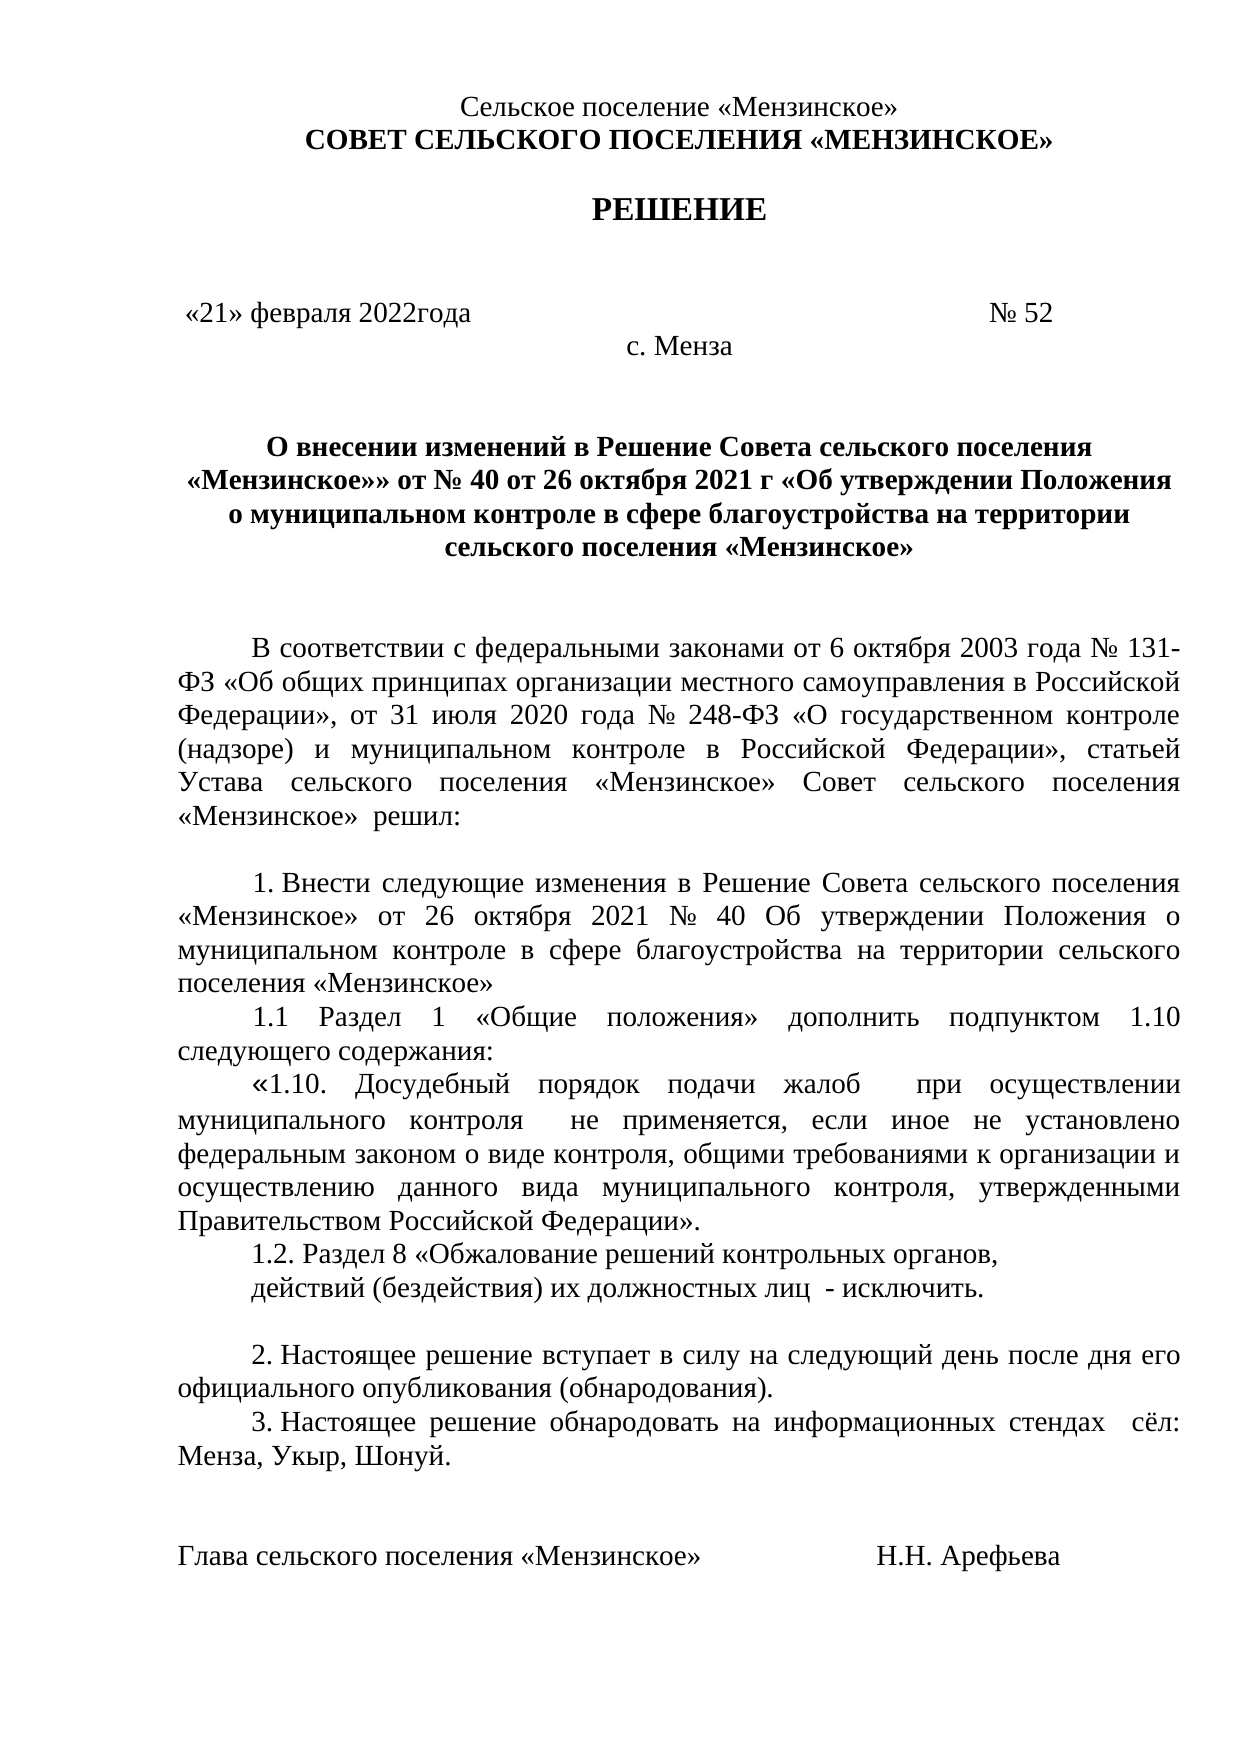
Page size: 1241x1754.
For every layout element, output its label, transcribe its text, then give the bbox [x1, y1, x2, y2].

text «21» февраля 2022года № 52 [177, 295, 1181, 328]
text РЕШЕНИЕ [177, 189, 1181, 228]
text Глава сельского поселения «Мензинское» Н.Н. Арефьева [177, 1538, 1181, 1572]
text СОВЕТ СЕЛЬСКОГО ПОСЕЛЕНИЯ «МЕНЗИНСКОЕ» [177, 122, 1181, 156]
text В соответствии с федеральными законами от 6 октября 2003 года № 131-ФЗ «Об общих принципах организации местного самоуправления в Российской Федерации», от 31 июля 2020 года № 248-ФЗ «О государственном контроле (надзоре) и муниципальном контроле в Российской Федерации», статьей Устава сельского поселения «Мензинское» Совет сельского поселения «Мензинское» решил: [177, 630, 1181, 831]
text с. Менза [177, 328, 1181, 362]
text «1.10. Досудебный порядок подачи жалоб при осуществлении муниципального контроля не применяется, если иное не установлено федеральным законом о виде контроля, общими требованиями к организации и осуществлению данного вида муниципального контроля, утвержденными Правительством Российской Федерации». [177, 1066, 1181, 1236]
text 3. Настоящее решение обнародовать на информационных стендах сёл: Менза, Укыр, Шонуй. [177, 1404, 1181, 1471]
text 1.2. Раздел 8 «Обжалование решений контрольных органов, [177, 1236, 1181, 1270]
text действий (бездействия) их должностных лиц - исключить. [177, 1270, 1181, 1303]
text Сельское поселение «Мензинское» [177, 89, 1181, 122]
title О внесении изменений в Решение Совета сельского поселения «Мензинское»» от № 40 от 26 октября 2021 г «Об утверждении Положения о муниципальном контроле в сфере благоустройства на территории сельского поселения «Мензинское» [177, 429, 1181, 563]
text 2. Настоящее решение вступает в силу на следующий день после дня его официального опубликования (обнародования). [177, 1337, 1181, 1404]
text 1. Внести следующие изменения в Решение Совета сельского поселения «Мензинское» от 26 октября 2021 № 40 Об утверждении Положения о муниципальном контроле в сфере благоустройства на территории сельского поселения «Мензинское» [177, 865, 1181, 999]
text 1.1 Раздел 1 «Общие положения» дополнить подпунктом 1.10 следующего содержания: [177, 999, 1181, 1066]
